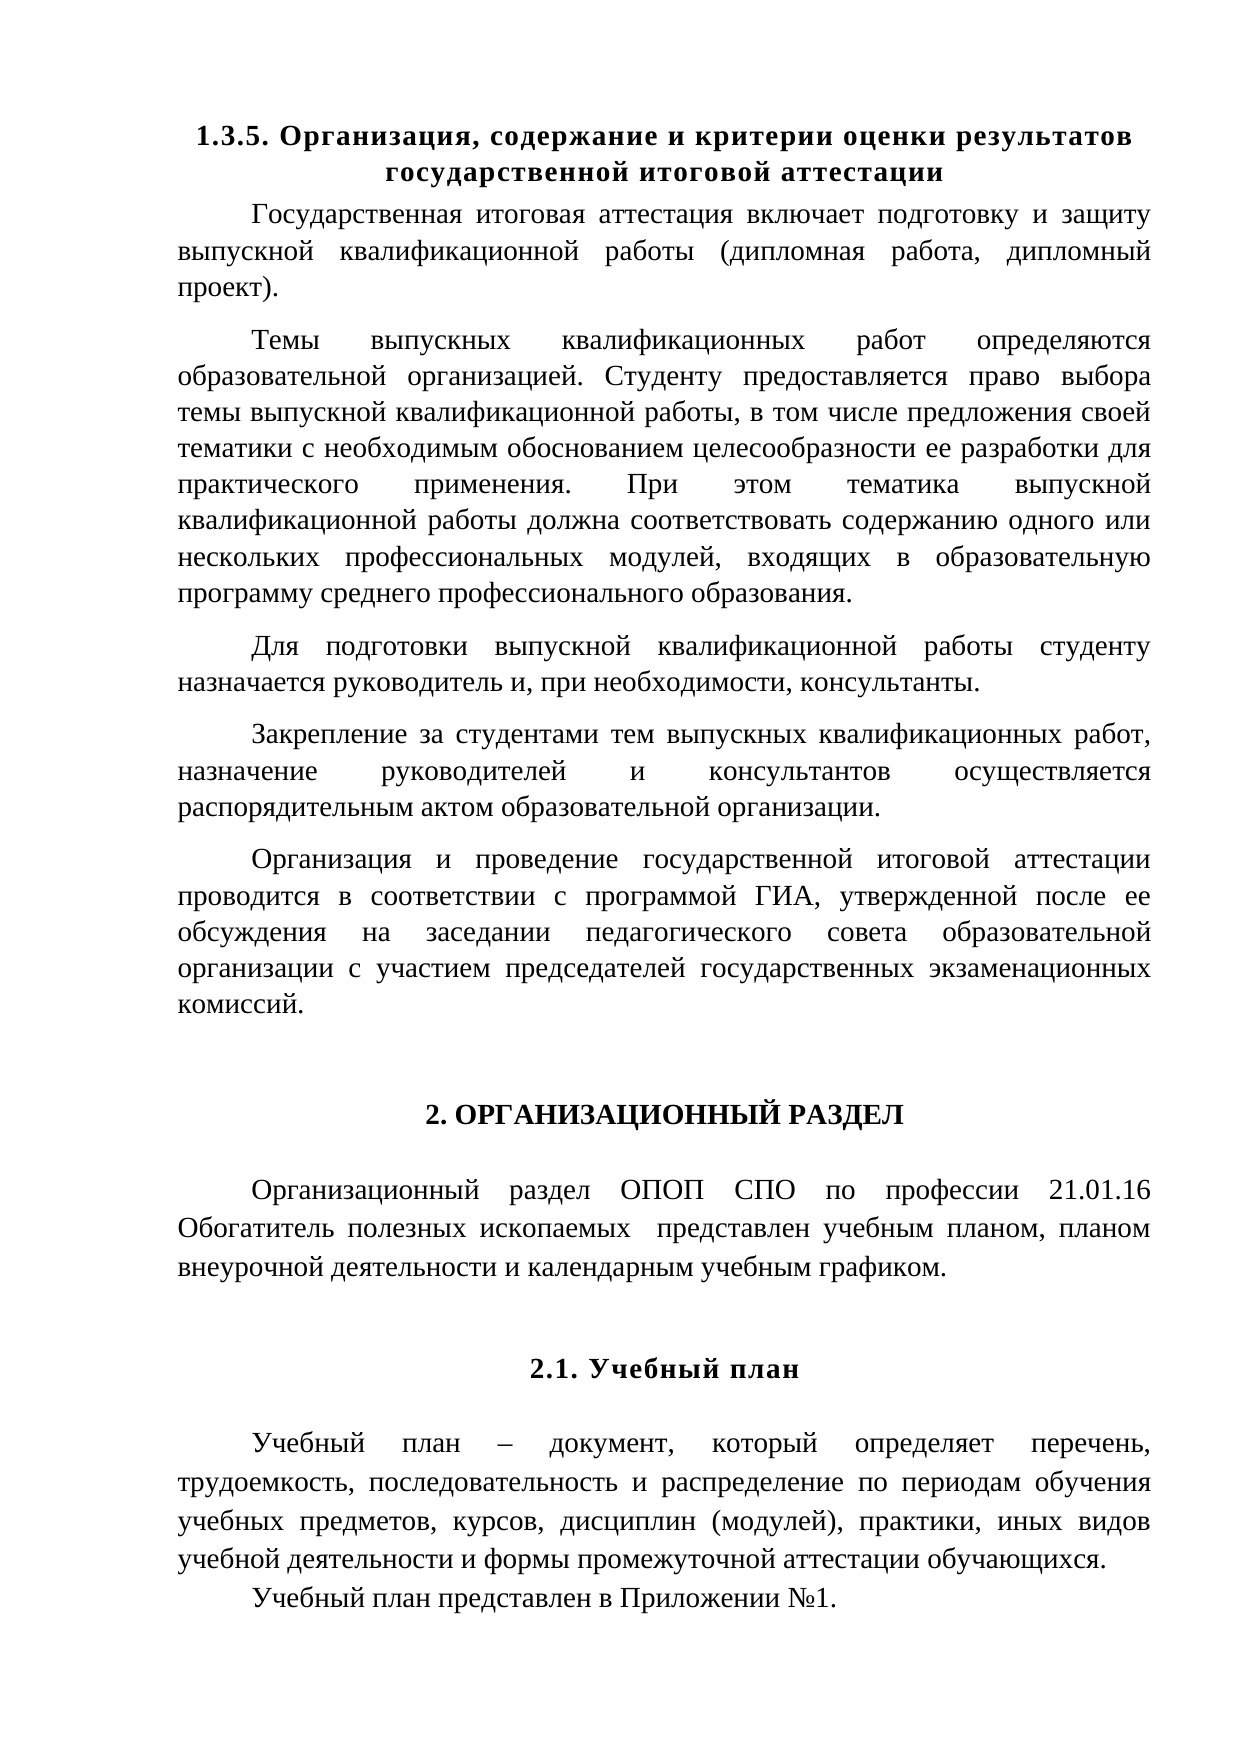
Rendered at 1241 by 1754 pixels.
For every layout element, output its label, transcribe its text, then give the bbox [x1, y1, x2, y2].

text Темы выпускных квалификационных работ определяются образовательной организацией. Студенту предоставляется право выбора темы выпускной квалификационной работы, в том числе предложения своей тематики с необходимым обоснованием целесообразности ее разработки для практического применения. При этом тематика выпускной квалификационной работы должна соответствовать содержанию одного или нескольких профессиональных модулей, входящих в образовательную программу среднего профессионального образования. [177, 322, 1152, 608]
text Учебный план представлен в Приложении №1. [177, 1580, 1152, 1613]
subtitle 2. Организационный раздел [177, 1097, 1152, 1131]
text Учебный план – документ, который определяет перечень, трудоемкость, последовательность и распределение по периодам обучения учебных предметов, курсов, дисциплин (модулей), практики, иных видов учебной деятельности и формы промежуточной аттестации обучающихся. [177, 1426, 1152, 1575]
text Организационный раздел ОПОП СПО по профессии 21.01.16 Обогатитель полезных ископаемых представлен учебным планом, планом внеурочной деятельности и календарным учебным графиком. [177, 1172, 1152, 1282]
subtitle 1.3.5. Организация, содержание и критерии оценки результатов государственной итоговой аттестации [177, 118, 1152, 188]
text Для подготовки выпускной квалификационной работы студенту назначается руководитель и, при необходимости, консультанты. [177, 628, 1152, 697]
text Государственная итоговая аттестация включает подготовку и защиту выпускной квалификационной работы (дипломная работа, дипломный проект). [177, 197, 1152, 302]
subtitle 2.1. Учебный план [177, 1351, 1152, 1384]
text Закрепление за студентами тем выпускных квалификационных работ, назначение руководителей и консультантов осуществляется распорядительным актом образовательной организации. [177, 717, 1152, 822]
text Организация и проведение государственной итоговой аттестации проводится в соответствии с программой ГИА, утвержденной после ее обсуждения на заседании педагогического совета образовательной организации с участием председателей государственных экзаменационных комиссий. [177, 842, 1152, 1020]
